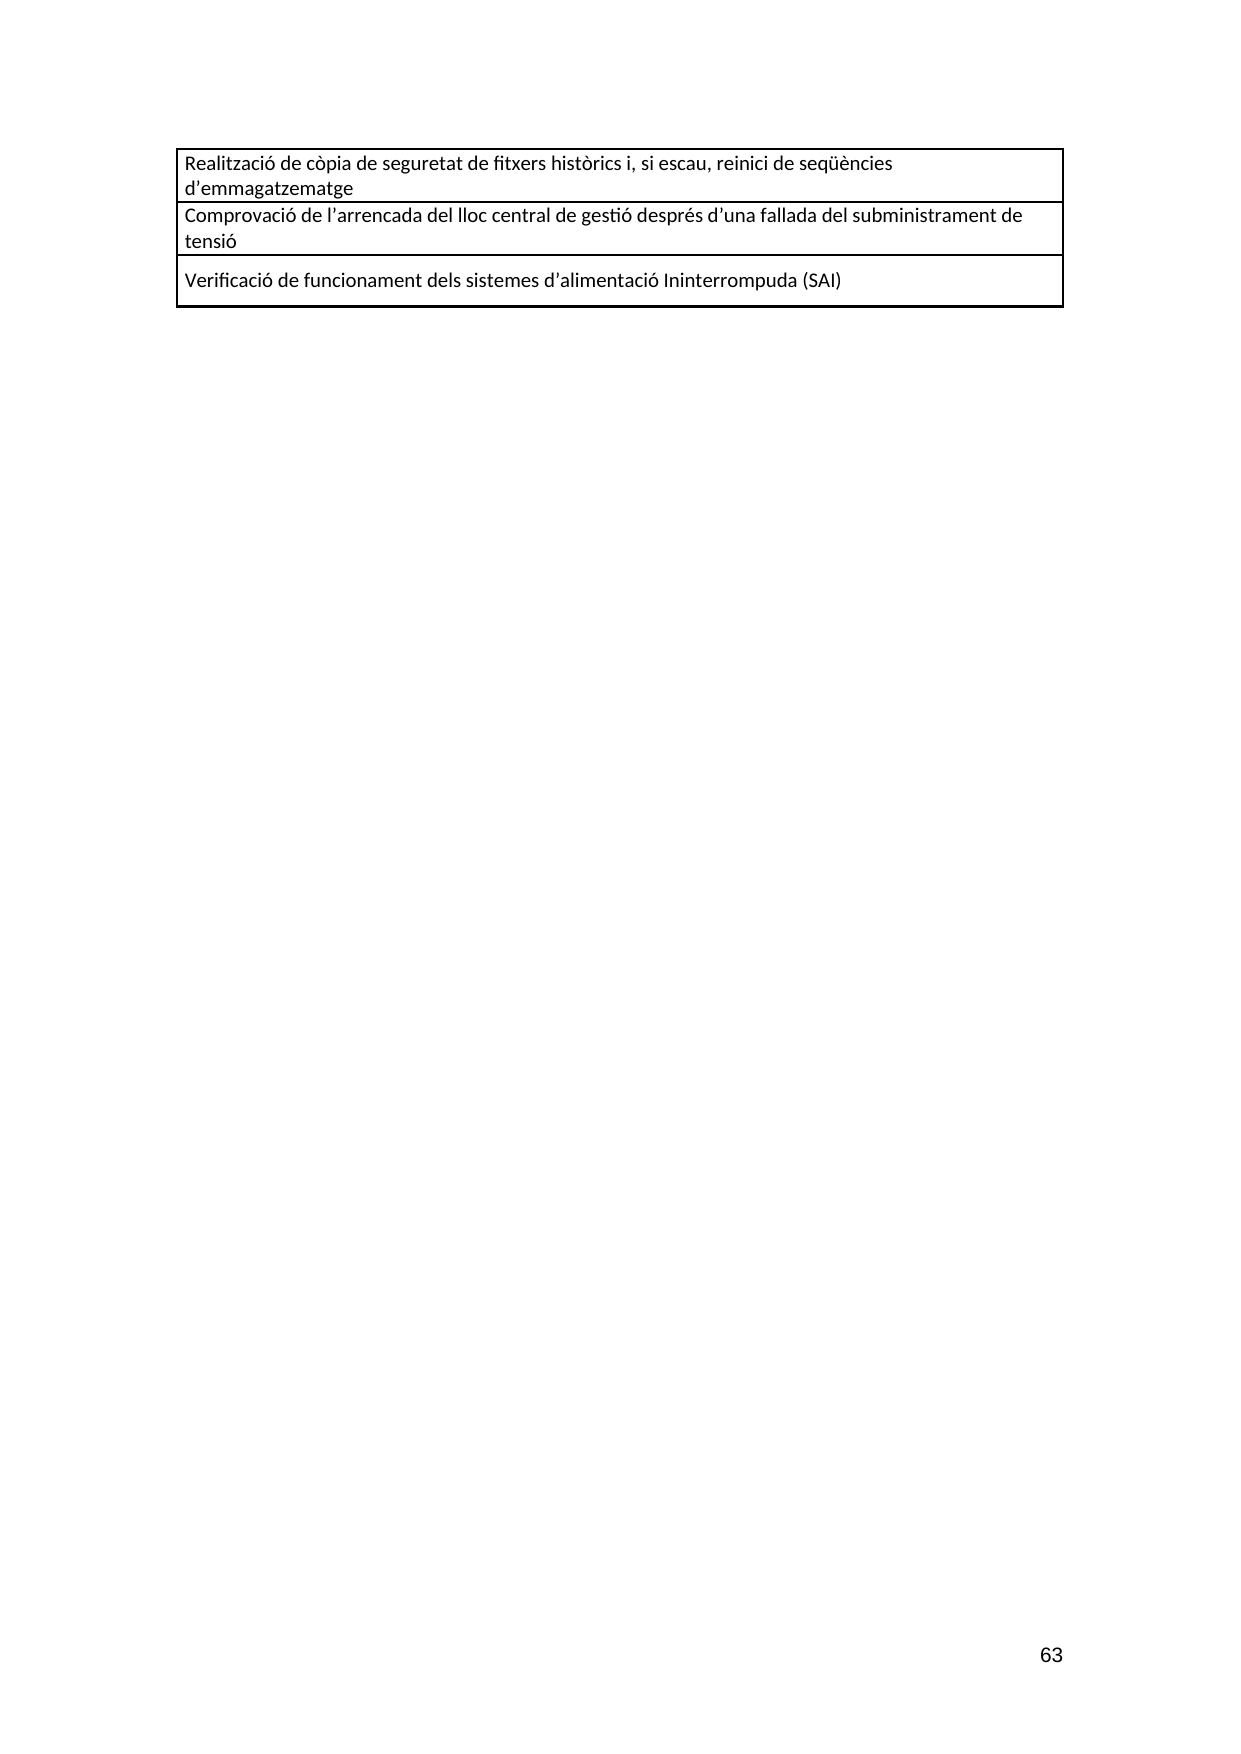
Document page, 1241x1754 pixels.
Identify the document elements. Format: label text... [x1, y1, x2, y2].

table_cell Realització de còpia de seguretat de fitxers històrics i, si escau, reinici de seqüències d’emmagatzematge [178, 150, 1062, 201]
table_cell Verificació de funcionament dels sistemes d’alimentació Ininterrompuda (SAI) [178, 256, 1062, 305]
table_cell Comprovació de l’arrencada del lloc central de gestió després d’una fallada del subministrament de tensió [178, 203, 1062, 253]
